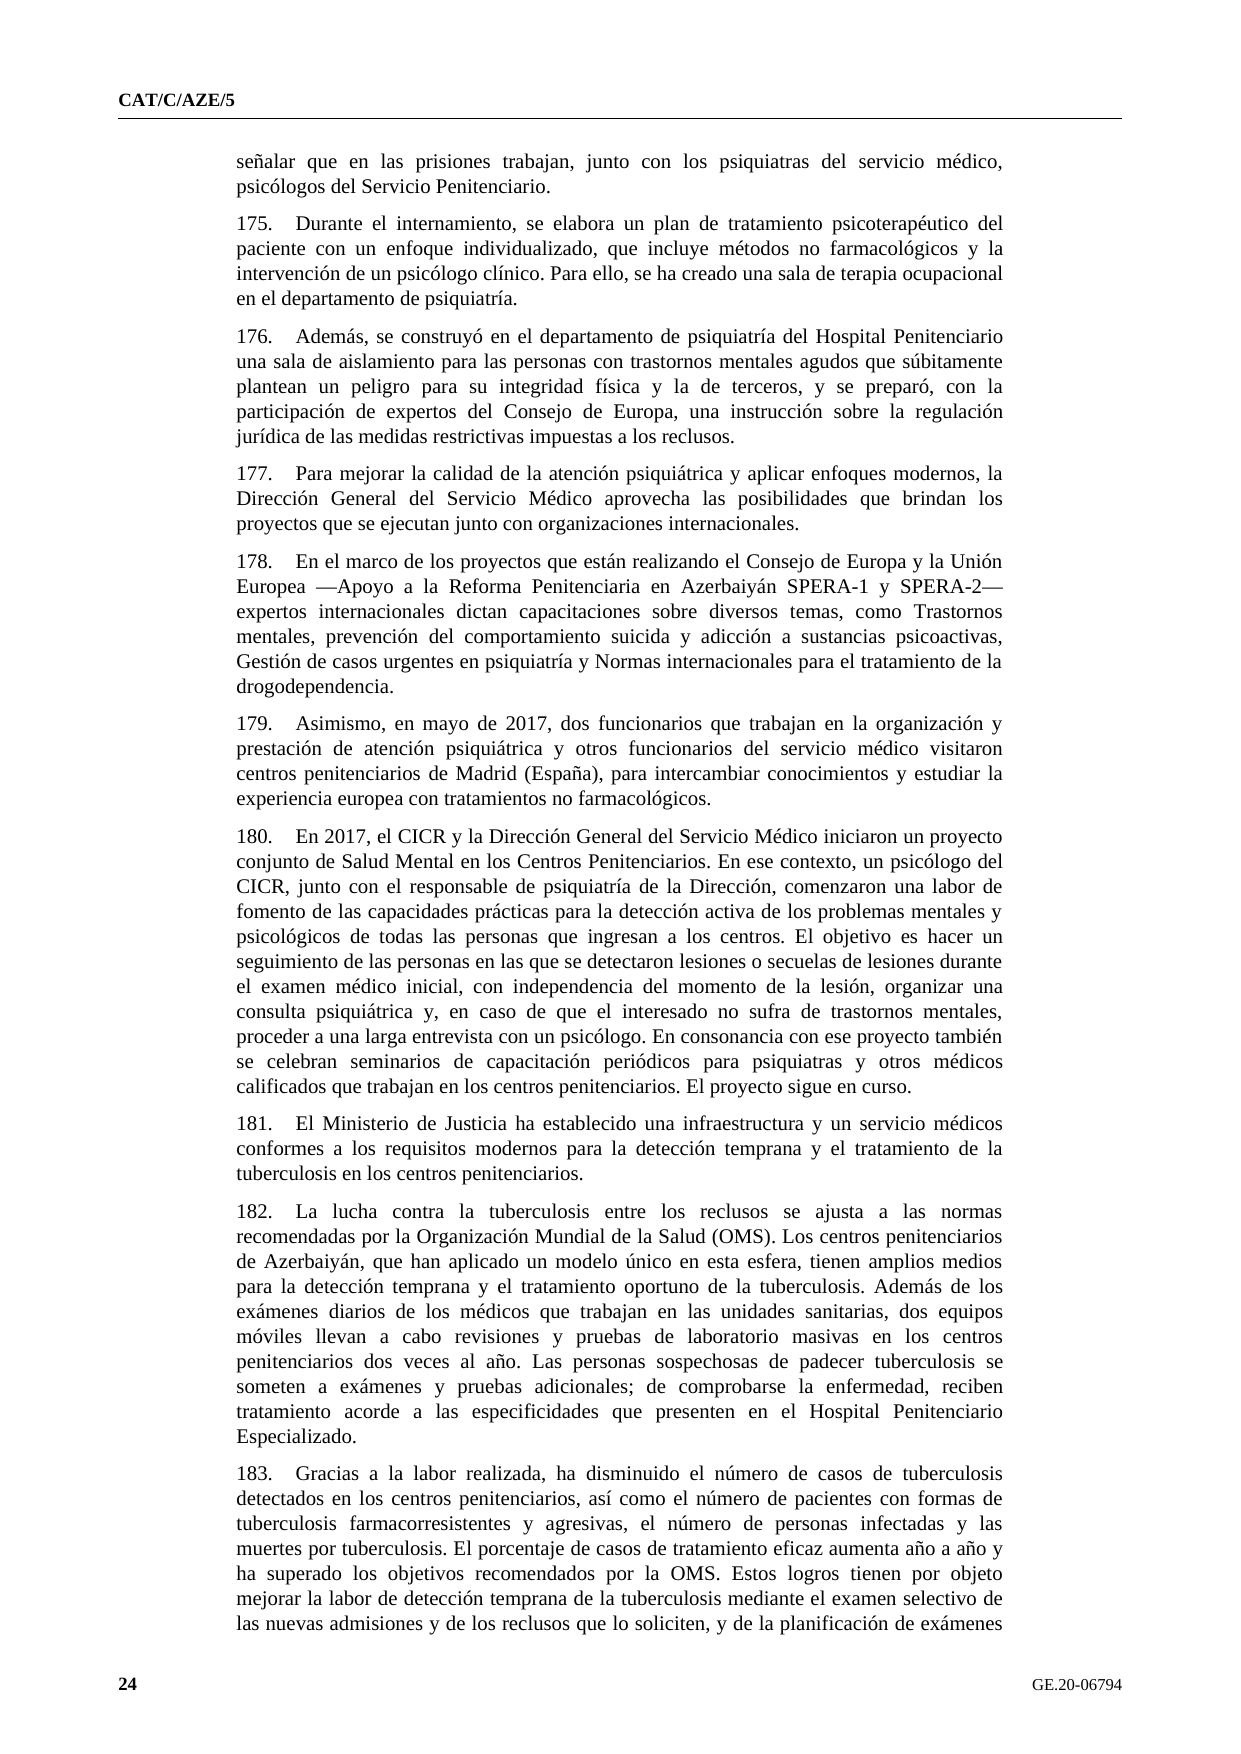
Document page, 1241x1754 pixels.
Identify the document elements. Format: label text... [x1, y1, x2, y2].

text 181. El Ministerio de Justicia ha establecido una infraestructura y un servicio médicos conformes a los requisitos modernos para la detección temprana y el tratamiento de la tuberculosis en los centros penitenciarios. [236, 1110, 1004, 1185]
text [236, 148, 1004, 198]
text 182. La lucha contra la tuberculosis entre los reclusos se ajusta a las normas recomendadas por la Organización Mundial de la Salud (OMS). Los centros penitenciarios de Azerbaiyán, que han aplicado un modelo único en esta esfera, tienen amplios medios para la detección temprana y el tratamiento oportuno de la tuberculosis. Además de los exámenes diarios de los médicos que trabajan en las unidades sanitarias, dos equipos móviles llevan a cabo revisiones y pruebas de laboratorio masivas en los centros penitenciarios dos veces al año. Las personas sospechosas de padecer tuberculosis se someten a exámenes y pruebas adicionales; de comprobarse la enfermedad, reciben tratamiento acorde a las especificidades que presenten en el Hospital Penitenciario Especializado. [236, 1198, 1004, 1448]
text 180. En 2017, el CICR y la Dirección General del Servicio Médico iniciaron un proyecto conjunto de Salud Mental en los Centros Penitenciarios. En ese contexto, un psicólogo del CICR, junto con el responsable de psiquiatría de la Dirección, comenzaron una labor de fomento de las capacidades prácticas para la detección activa de los problemas mentales y psicológicos de todas las personas que ingresan a los centros. El objetivo es hacer un seguimiento de las personas en las que se detectaron lesiones o secuelas de lesiones durante el examen médico inicial, con independencia del momento de la lesión, organizar una consulta psiquiátrica y, en caso de que el interesado no sufra de trastornos mentales, proceder a una larga entrevista con un psicólogo. En consonancia con ese proyecto también se celebran seminarios de capacitación periódicos para psiquiatras y otros médicos calificados que trabajan en los centros penitenciarios. El proyecto sigue en curso. [236, 823, 1004, 1098]
text 175. Durante el internamiento, se elabora un plan de tratamiento psicoterapéutico del paciente con un enfoque individualizado, que incluye métodos no farmacológicos y la intervención de un psicólogo clínico. Para ello, se ha creado una sala de terapia ocupacional en el departamento de psiquiatría. [236, 210, 1004, 310]
text 177. Para mejorar la calidad de la atención psiquiátrica y aplicar enfoques modernos, la Dirección General del Servicio Médico aprovecha las posibilidades que brindan los proyectos que se ejecutan junto con organizaciones internacionales. [236, 460, 1004, 535]
text 178. En el marco de los proyectos que están realizando el Consejo de Europa y la Unión Europea —Apoyo a la Reforma Penitenciaria en Azerbaiyán SPERA-1 y SPERA-2— expertos internacionales dictan capacitaciones sobre diversos temas, como Trastornos mentales, prevención del comportamiento suicida y adicción a sustancias psicoactivas, Gestión de casos urgentes en psiquiatría y Normas internacionales para el tratamiento de la drogodependencia. [236, 548, 1004, 698]
text 179. Asimismo, en mayo de 2017, dos funcionarios que trabajan en la organización y prestación de atención psiquiátrica y otros funcionarios del servicio médico visitaron centros penitenciarios de Madrid (España), para intercambiar conocimientos y estudiar la experiencia europea con tratamientos no farmacológicos. [236, 710, 1004, 810]
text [236, 1460, 1004, 1635]
text 176. Además, se construyó en el departamento de psiquiatría del Hospital Penitenciario una sala de aislamiento para las personas con trastornos mentales agudos que súbitamente plantean un peligro para su integridad física y la de terceros, y se preparó, con la participación de expertos del Consejo de Europa, una instrucción sobre la regulación jurídica de las medidas restrictivas impuestas a los reclusos. [236, 323, 1004, 448]
